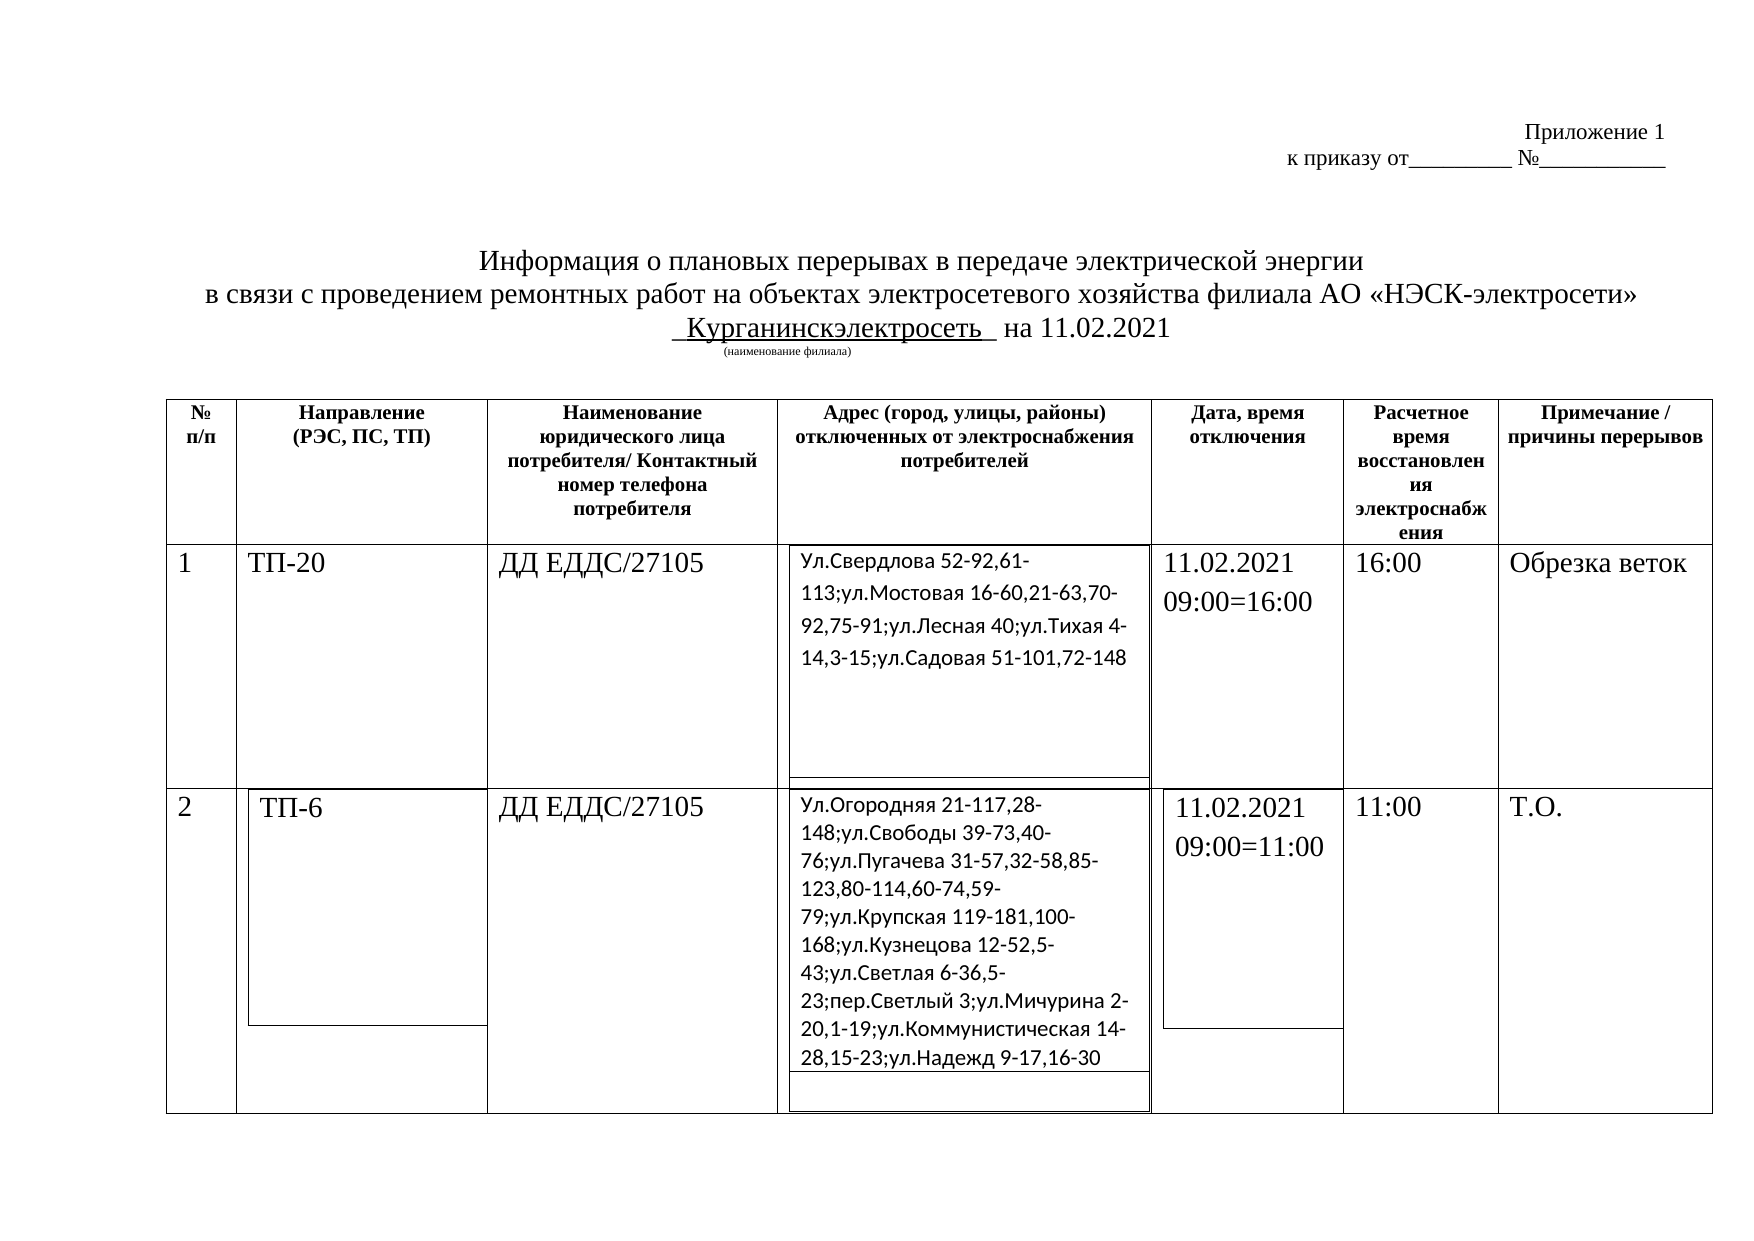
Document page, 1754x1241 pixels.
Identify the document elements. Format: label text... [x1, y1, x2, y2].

table_cell 11:00 [1344, 789, 1498, 1112]
table_header Адрес (город, улицы, районы) отключенных от электроснабжения потребителей [778, 400, 1151, 544]
table_header Дата, время отключения [1152, 400, 1343, 544]
table_header Наименование юридического лица потребителя/ Контактный номер телефона потребителя [488, 400, 777, 544]
table_cell [790, 1072, 1149, 1111]
text к приказу от_________ №___________ [177, 144, 1665, 171]
table_cell [778, 545, 789, 788]
table_header Примечание / причины перерывов [1499, 400, 1712, 544]
table_cell [237, 789, 487, 1112]
text Приложение 1 [177, 118, 1665, 144]
table_cell 1 [167, 545, 236, 788]
table_header № п/п [167, 400, 236, 544]
table_cell [790, 778, 1149, 788]
table_cell ТП-20 [237, 545, 487, 788]
table_cell [790, 546, 1149, 777]
table_cell [790, 790, 1149, 1071]
table_cell ДД ЕДДС/27105 [488, 545, 777, 788]
table_cell [1152, 789, 1343, 1112]
table_cell [778, 789, 789, 1112]
table_cell Т.О. [1499, 789, 1712, 1112]
table_cell 16:00 [1344, 545, 1498, 788]
text в связи с проведением ремонтных работ на объектах электросетевого хозяйства филиала АО «НЭСК-электросети» _Курганинскэлектросеть_ на 11.02.2021 [177, 277, 1665, 344]
table_cell ДД ЕДДС/27105 [488, 789, 777, 1112]
table_header Направление (РЭС, ПС, ТП) [237, 400, 487, 544]
text (наименование филиала) [723, 344, 1665, 368]
table_cell Обрезка веток [1499, 545, 1712, 788]
table_header Расчетное время восстановления электроснабжения [1344, 400, 1498, 544]
table_cell 2 [167, 789, 236, 1112]
table_cell 11.02.2021 09:00=16:00 [1152, 545, 1343, 788]
text Информация о плановых перерывах в передаче электрической энергии [177, 243, 1665, 277]
